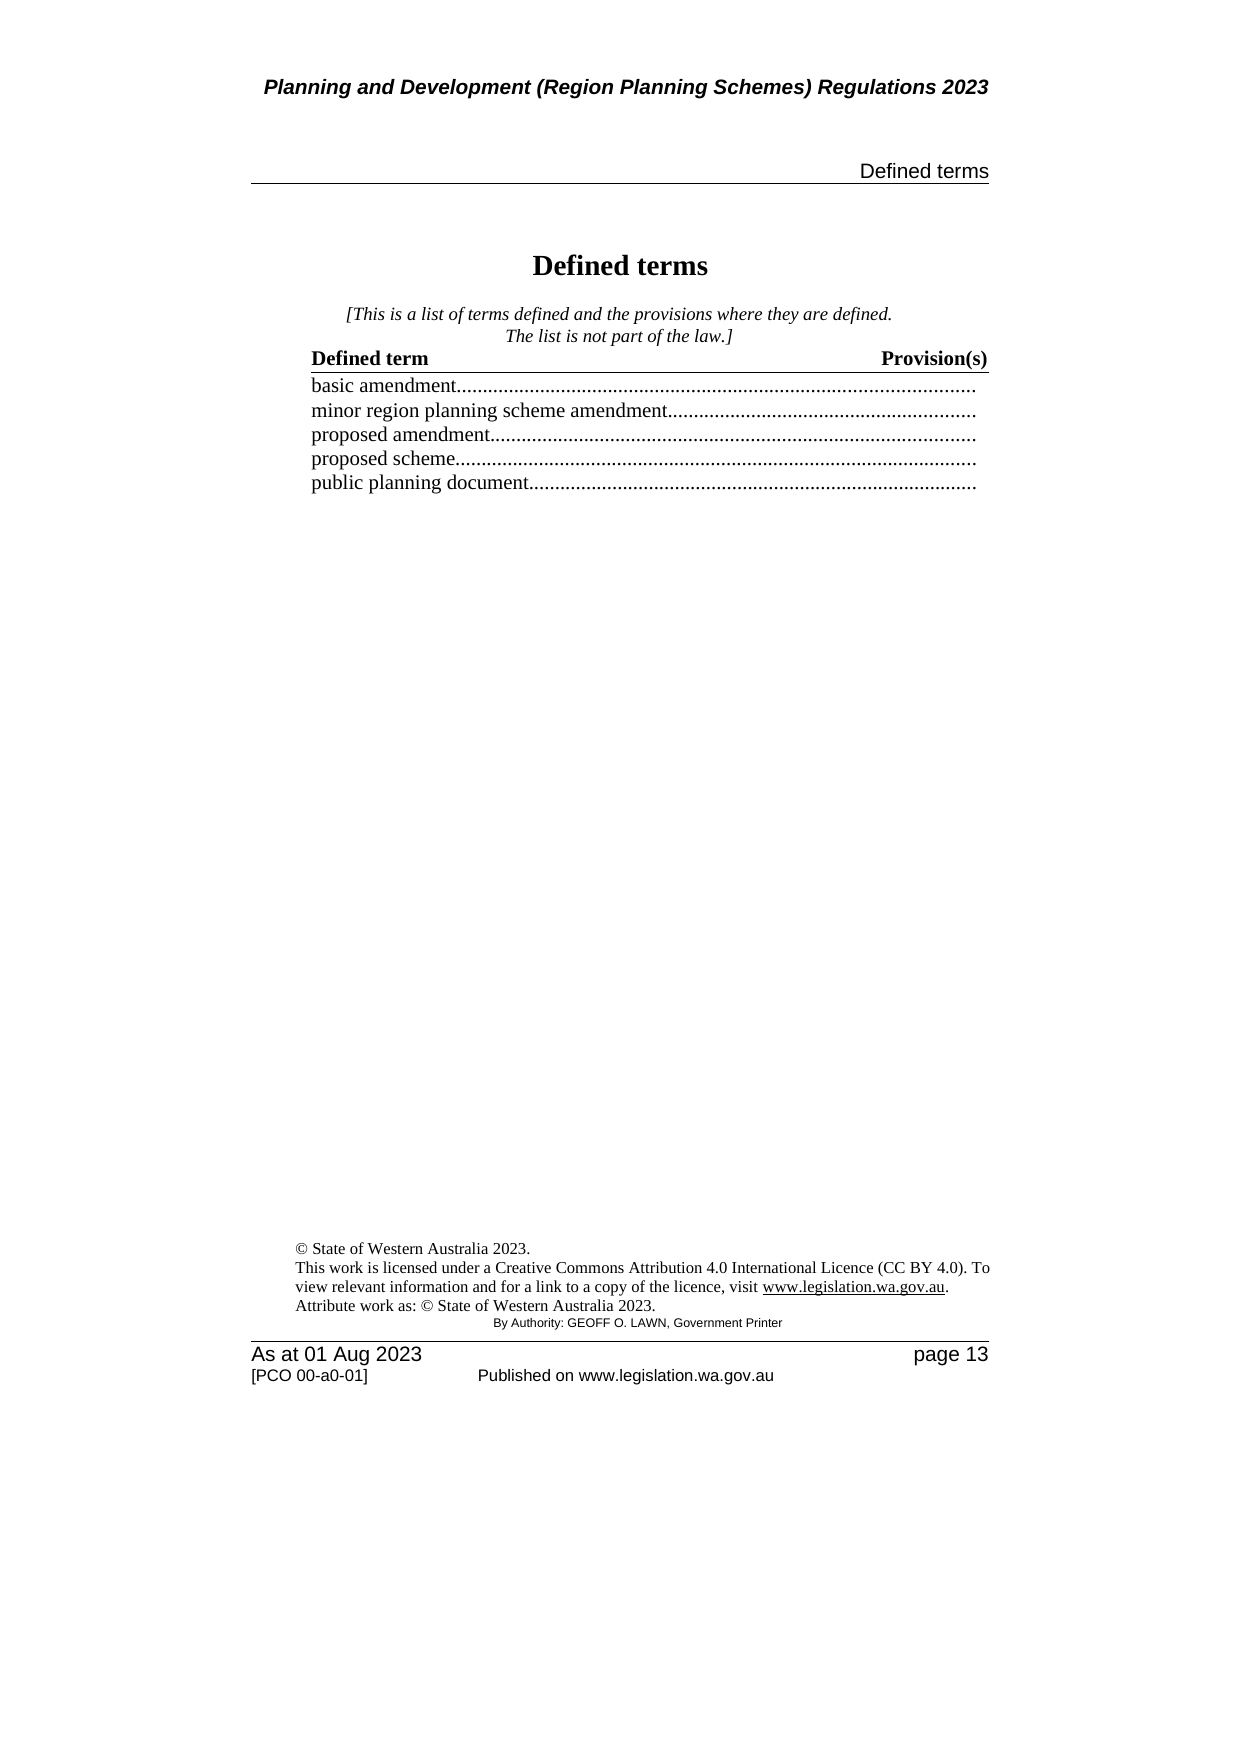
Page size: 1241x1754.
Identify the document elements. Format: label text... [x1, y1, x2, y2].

text proposed amendment 3 [311, 422, 929, 446]
text [This is a list of terms defined and the provisions where they are defined. The list is not part of the law.] [339, 303, 901, 346]
text Defined term Provision(s) [311, 346, 989, 372]
text minor region planning scheme amendment 3 [311, 397, 929, 422]
text proposed scheme 3 [311, 446, 929, 470]
subtitle Defined terms [251, 248, 989, 282]
text basic amendment 3 [311, 373, 929, 397]
text public planning document 3 [311, 470, 929, 494]
